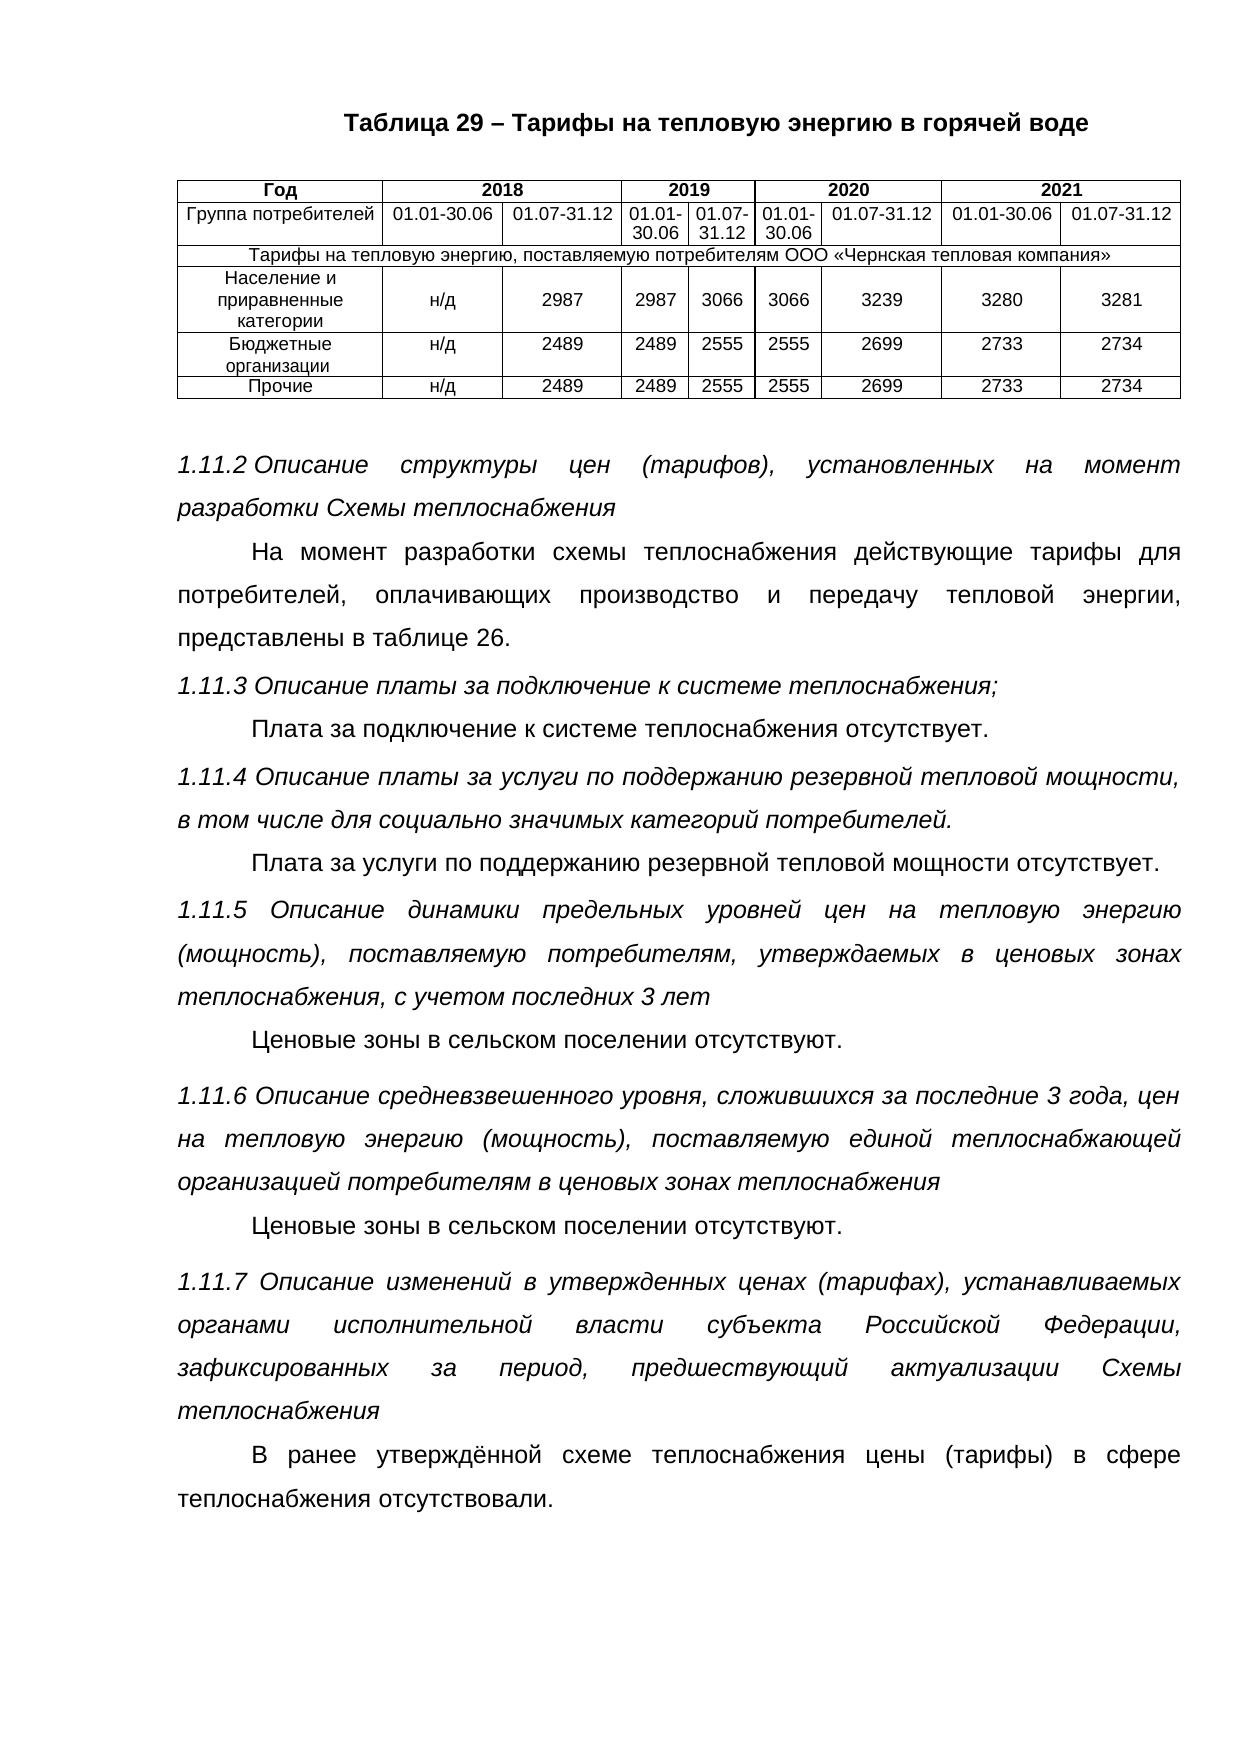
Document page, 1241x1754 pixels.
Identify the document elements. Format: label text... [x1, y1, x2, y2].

list Описание структуры цен (тарифов), установленных на момент разработки Схемы теплоснабжения [177, 450, 1181, 522]
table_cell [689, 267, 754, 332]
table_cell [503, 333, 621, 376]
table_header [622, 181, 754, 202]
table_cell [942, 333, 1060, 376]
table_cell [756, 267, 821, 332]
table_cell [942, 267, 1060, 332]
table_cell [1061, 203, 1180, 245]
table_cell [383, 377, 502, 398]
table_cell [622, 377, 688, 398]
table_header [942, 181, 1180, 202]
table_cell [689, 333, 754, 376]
subtitle Таблица 29 – Тарифы на тепловую энергию в горячей воде [344, 108, 1194, 137]
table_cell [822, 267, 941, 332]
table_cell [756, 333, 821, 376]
text На момент разработки схемы теплоснабжения действующие тарифы для потребителей, оплачивающих производство и передачу тепловой энергии, представлены в таблице 26. [177, 537, 1181, 652]
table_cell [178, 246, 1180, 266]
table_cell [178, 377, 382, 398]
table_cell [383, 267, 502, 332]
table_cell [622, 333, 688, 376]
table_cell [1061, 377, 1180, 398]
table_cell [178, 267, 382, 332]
text Ценовые зоны в сельском поселении отсутствуют. [251, 1211, 1194, 1240]
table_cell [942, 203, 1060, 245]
text В ранее утверждённой схеме теплоснабжения цены (тарифы) в сфере теплоснабжения отсутствовали. [177, 1440, 1181, 1512]
list Описание платы за услуги по поддержанию резервной тепловой мощности, в том числе для социально значимых категорий потребителей. [177, 762, 1181, 834]
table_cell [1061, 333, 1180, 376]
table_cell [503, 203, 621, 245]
text Плата за услуги по поддержанию резервной тепловой мощности отсутствует. [251, 848, 1194, 877]
list Описание динамики предельных уровней цен на тепловую энергию (мощность), поставляемую потребителям, утверждаемых в ценовых зонах теплоснабжения, с учетом последних 3 лет [177, 895, 1181, 1010]
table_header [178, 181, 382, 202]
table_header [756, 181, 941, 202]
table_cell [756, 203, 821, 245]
list Описание платы за подключение к системе теплоснабжения; [177, 671, 1194, 700]
text Ценовые зоны в сельском поселении отсутствуют. [251, 1025, 1194, 1054]
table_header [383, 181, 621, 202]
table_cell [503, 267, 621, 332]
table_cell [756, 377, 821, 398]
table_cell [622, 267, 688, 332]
list Описание изменений в утвержденных ценах (тарифах), устанавливаемых органами исполнительной власти субъекта Российской Федерации, зафиксированных за период, предшествующий актуализации Схемы теплоснабжения [177, 1267, 1182, 1425]
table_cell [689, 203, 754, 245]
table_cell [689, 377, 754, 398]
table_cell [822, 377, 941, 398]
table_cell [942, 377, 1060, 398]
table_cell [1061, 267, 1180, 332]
text Плата за подключение к системе теплоснабжения отсутствует. [251, 714, 1194, 743]
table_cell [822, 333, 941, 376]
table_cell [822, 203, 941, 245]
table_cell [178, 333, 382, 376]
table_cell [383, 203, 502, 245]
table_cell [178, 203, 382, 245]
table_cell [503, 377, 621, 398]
list Описание средневзвешенного уровня, сложившихся за последние 3 года, цен на тепловую энергию (мощность), поставляемую единой теплоснабжающей организацией потребителям в ценовых зонах теплоснабжения [177, 1081, 1181, 1196]
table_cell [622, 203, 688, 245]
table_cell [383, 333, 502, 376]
